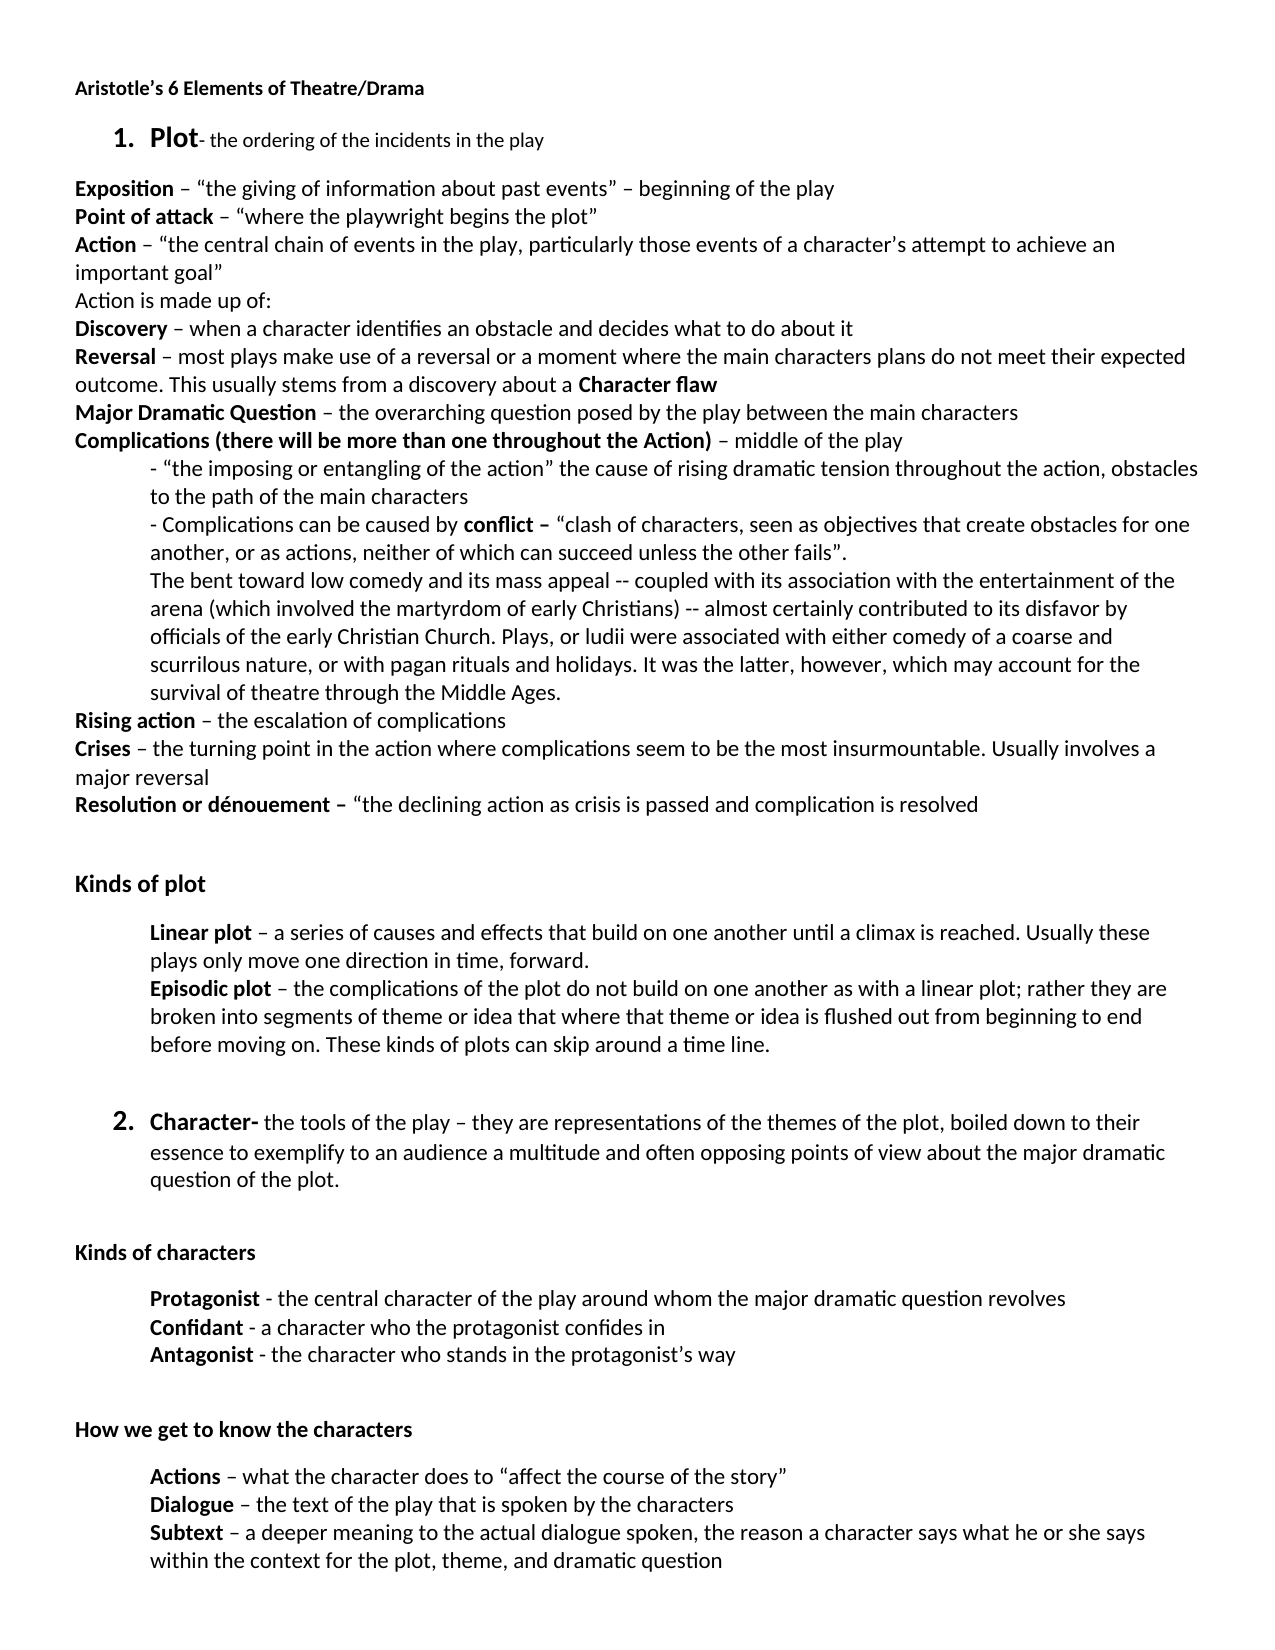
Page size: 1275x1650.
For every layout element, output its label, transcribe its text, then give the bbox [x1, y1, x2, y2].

text Complications (there will be more than one throughout the Action) – middle of the play [75, 426, 1200, 454]
text Exposition – “the giving of information about past events” – beginning of the play [75, 174, 1200, 202]
text Major Dramatic Question – the overarching question posed by the play between the main characters [75, 398, 1200, 426]
text Antagonist - the character who stands in the protagonist’s way [75, 1341, 1200, 1369]
text Action – “the central chain of events in the play, particularly those events of a character’s attempt to achieve an important goal” [75, 230, 1200, 286]
text Kinds of plot [75, 868, 1200, 899]
text Crises – the turning point in the action where complications seem to be the most insurmountable. Usually involves a major reversal [75, 734, 1200, 791]
text Dialogue – the text of the play that is spoken by the characters [75, 1490, 1200, 1518]
text Discovery – when a character identifies an obstacle and decides what to do about it [75, 314, 1200, 342]
text Reversal – most plays make use of a reversal or a moment where the main characters plans do not meet their expected outcome. This usually stems from a discovery about a Character flaw [75, 342, 1200, 398]
text - Complications can be caused by conflict – “clash of characters, seen as objectives that create obstacles for one another, or as actions, neither of which can succeed unless the other fails”. [150, 510, 1200, 566]
text Rising action – the escalation of complications [75, 707, 1200, 734]
list Character- the tools of the play – they are representations of the themes of the plot, boiled down to their essence to exemplify to an audience a multitude and often opposing points of view about the major dramatic question of the plot. [112, 1102, 1200, 1194]
text The bent toward low comedy and its mass appeal -- coupled with its association with the entertainment of the arena (which involved the martyrdom of early Christians) -- almost certainly contributed to its disfavor by officials of the early Christian Church. Plays, or ludii were associated with either comedy of a coarse and scurrilous nature, or with pagan rituals and holidays. It was the latter, however, which may account for the survival of theatre through the Middle Ages. [150, 566, 1200, 707]
text Protagonist - the central character of the play around whom the major dramatic question revolves [75, 1284, 1200, 1313]
list Plot- the ordering of the incidents in the play [112, 119, 1200, 155]
text Kinds of characters [75, 1238, 1200, 1266]
text Action is made up of: [75, 286, 1200, 314]
text Linear plot – a series of causes and effects that build on one another until a climax is reached. Usually these plays only move one direction in time, forward. [150, 918, 1200, 974]
text - “the imposing or entangling of the action” the cause of rising dramatic tension throughout the action, obstacles to the path of the main characters [150, 454, 1200, 510]
text Confidant - a character who the protagonist confides in [75, 1313, 1200, 1341]
text Resolution or dénouement – “the declining action as crisis is passed and complication is resolved [75, 791, 1200, 819]
text How we get to know the characters [75, 1416, 1200, 1443]
text Point of attack – “where the playwright begins the plot” [75, 202, 1200, 230]
text Actions – what the character does to “affect the course of the story” [75, 1462, 1200, 1490]
text Episodic plot – the complications of the plot do not build on one another as with a linear plot; rather they are broken into segments of theme or idea that where that theme or idea is flushed out from beginning to end before moving on. These kinds of plots can skip around a time line. [150, 974, 1200, 1058]
text Aristotle’s 6 Elements of Theatre/Drama [75, 75, 1200, 100]
text Subtext – a deeper meaning to the actual dialogue spoken, the reason a character says what he or she says within the context for the plot, theme, and dramatic question [150, 1518, 1200, 1574]
